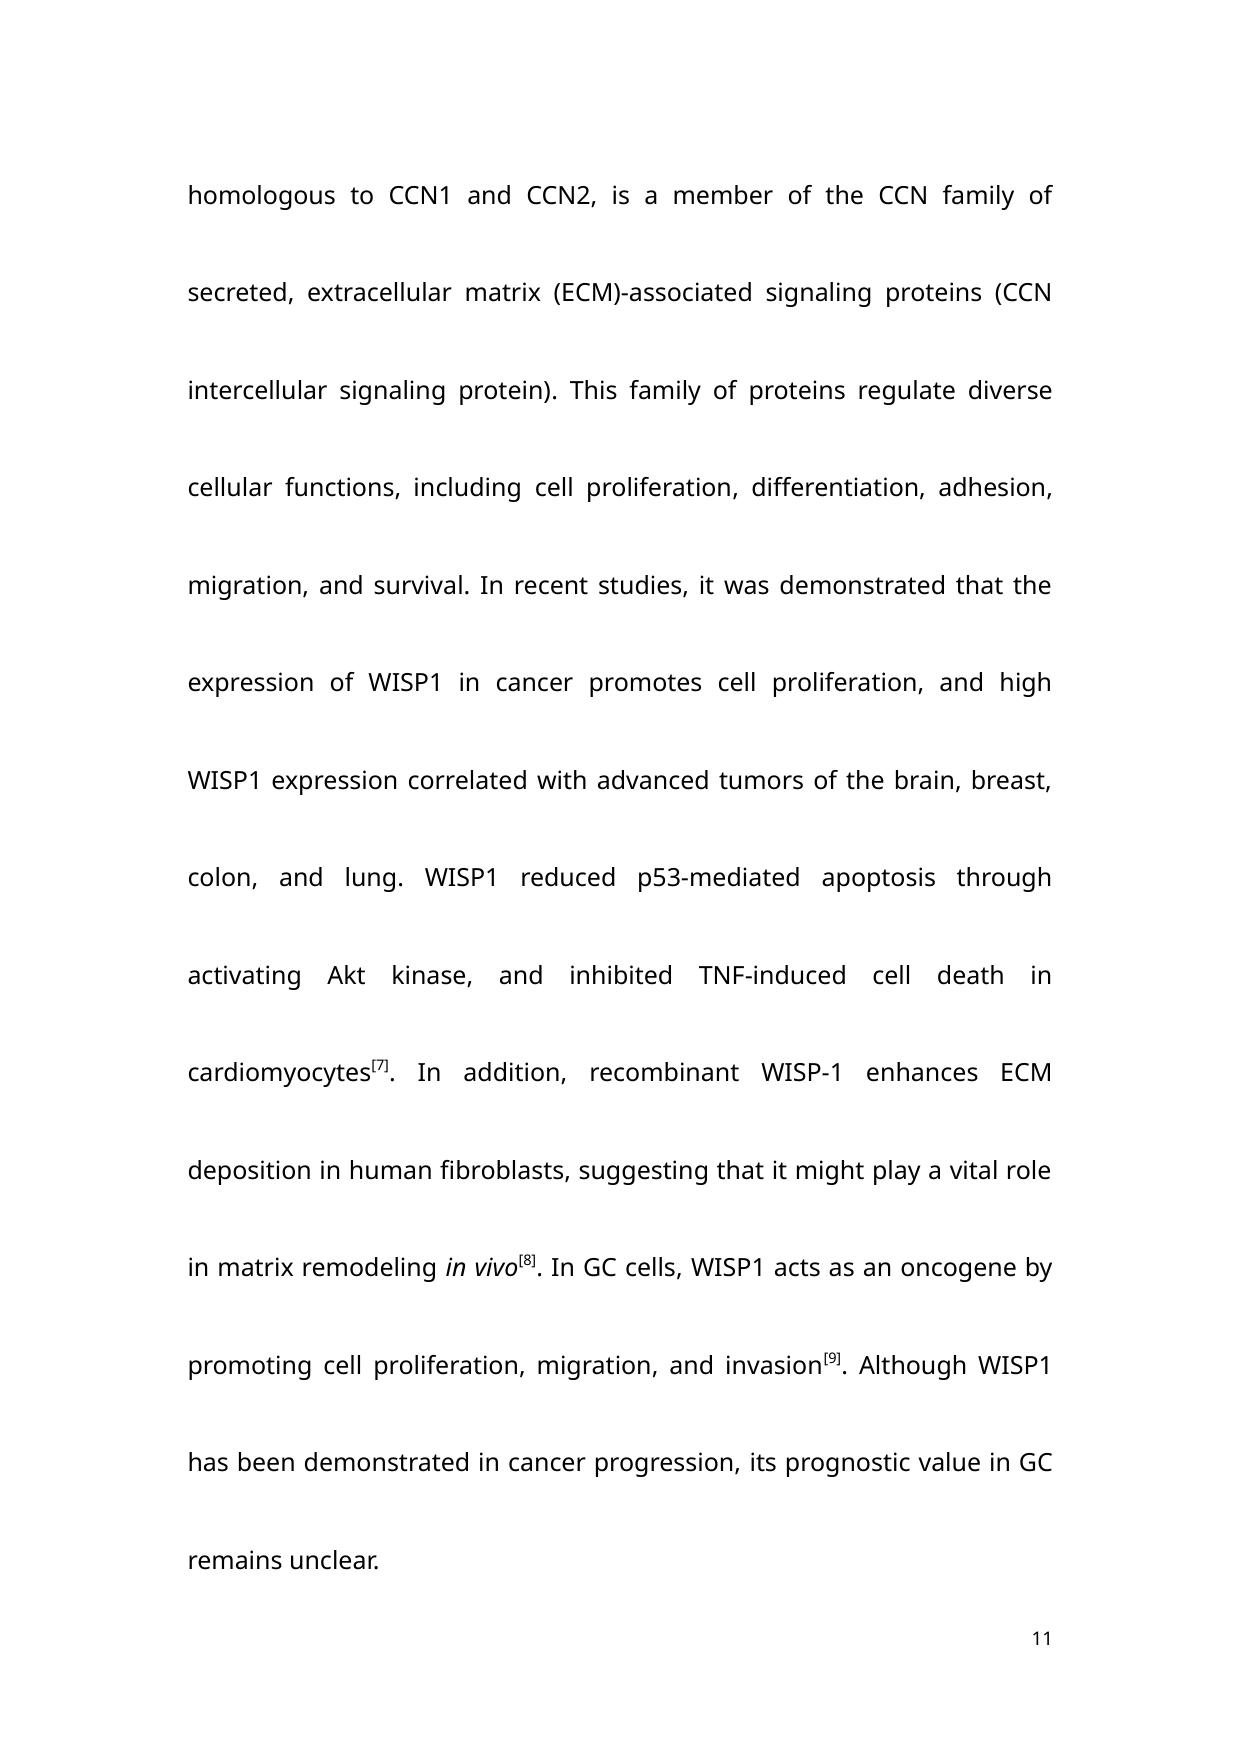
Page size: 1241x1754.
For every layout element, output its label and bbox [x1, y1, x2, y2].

text [187, 162, 1053, 1592]
